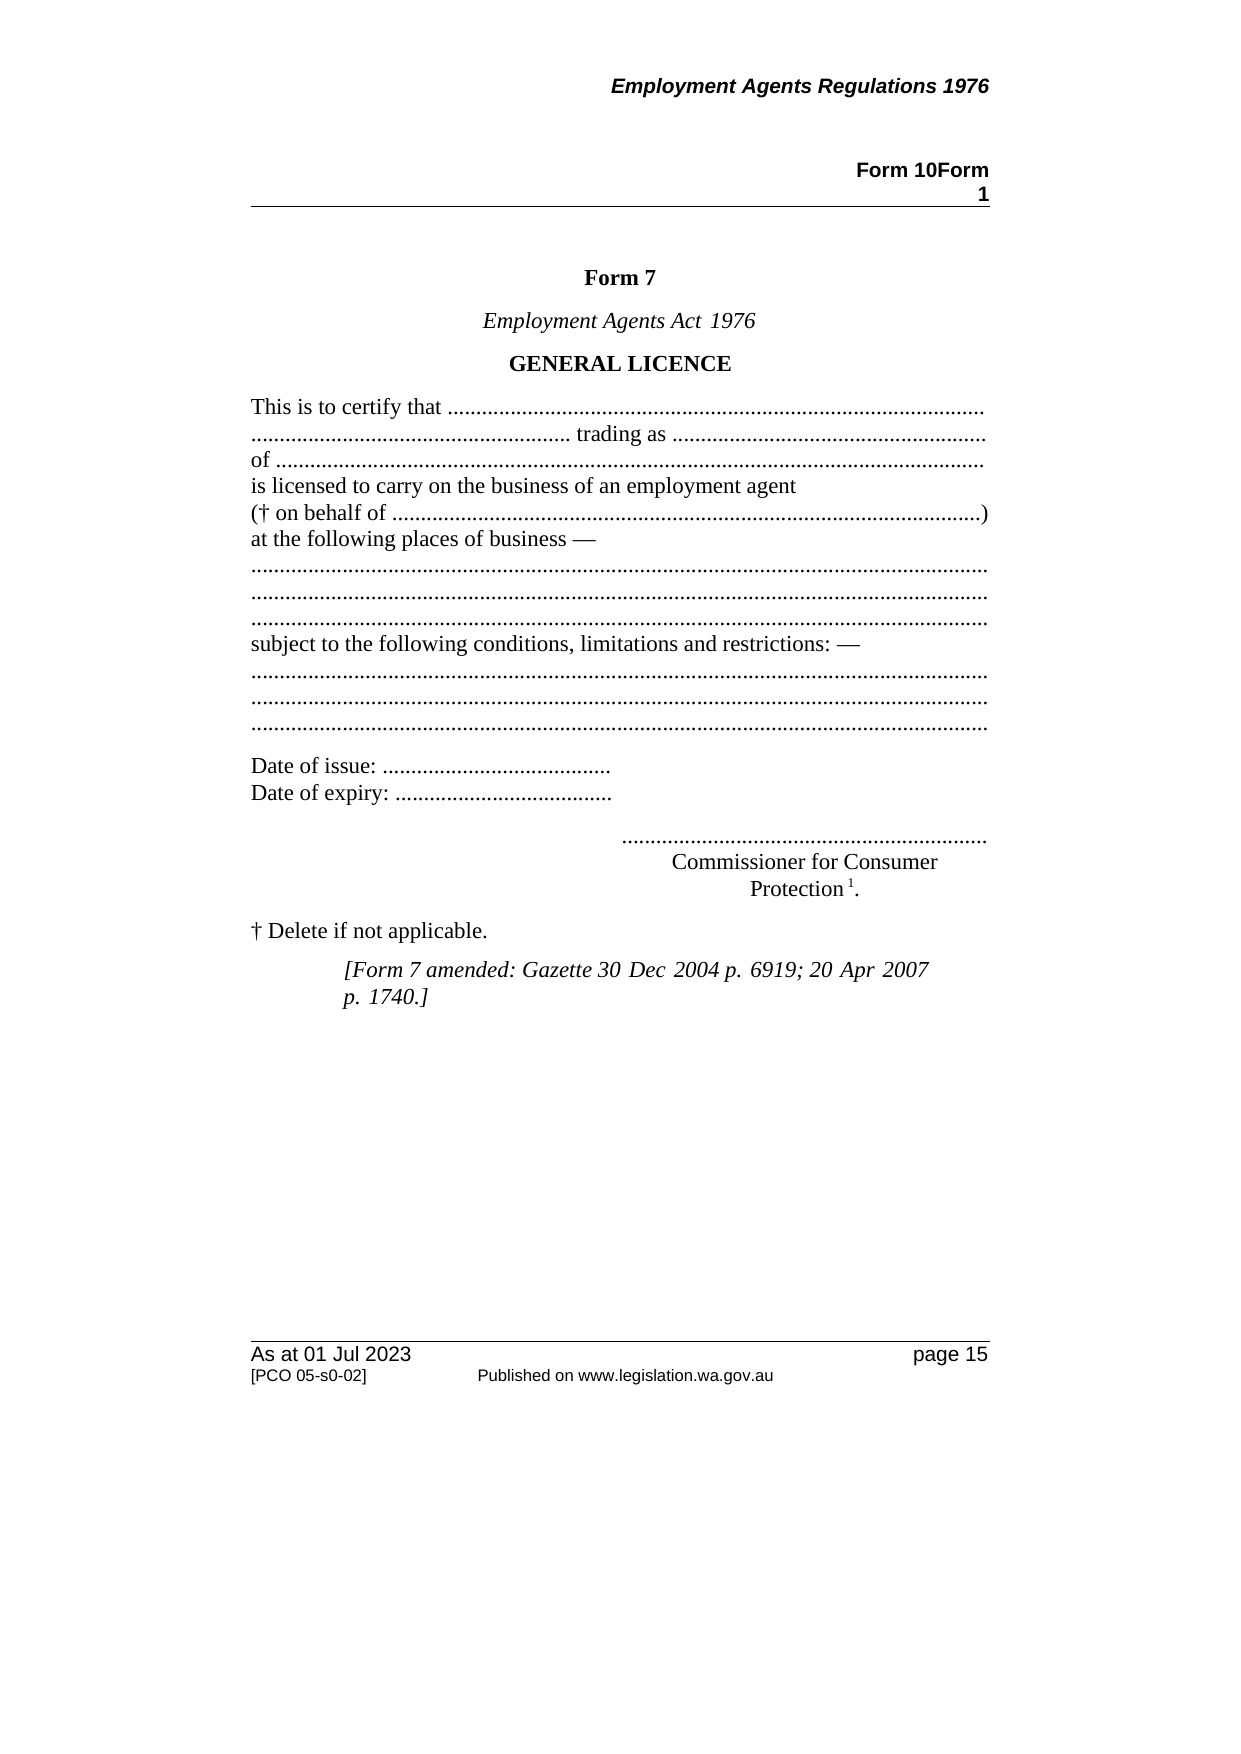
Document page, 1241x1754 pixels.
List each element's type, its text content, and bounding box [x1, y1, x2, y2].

text This is to certify that .............................................................................................. ........................................................ trading as ....................................................... of ............................................................................................................................ is licensed to carry on the business of an employment agent († on behalf of .......................................................................................................) at the following places of business — ................................................................................................................................. ................................................................................................................................. ................................................................................................................................. subject to the following conditions, limitations and restrictions: — ................................................................................................................................. ................................................................................................................................. ................................................................................................................................. [251, 393, 990, 736]
subtitle Employment Agents Act 1976 [251, 307, 990, 333]
text [Form 7 amended: Gazette 30 Dec 2004 p. 6919; 20 Apr 2007 p. 1740.] [251, 956, 990, 1009]
text Date of issue: ........................................ Date of expiry: ...................................... [251, 752, 990, 805]
text ................................................................ Commissioner for Consumer Protection 1. [620, 822, 990, 901]
text † Delete if not applicable. [251, 918, 990, 944]
subtitle GENERAL LICENCE [251, 350, 990, 377]
subtitle Form 7 [251, 264, 990, 291]
